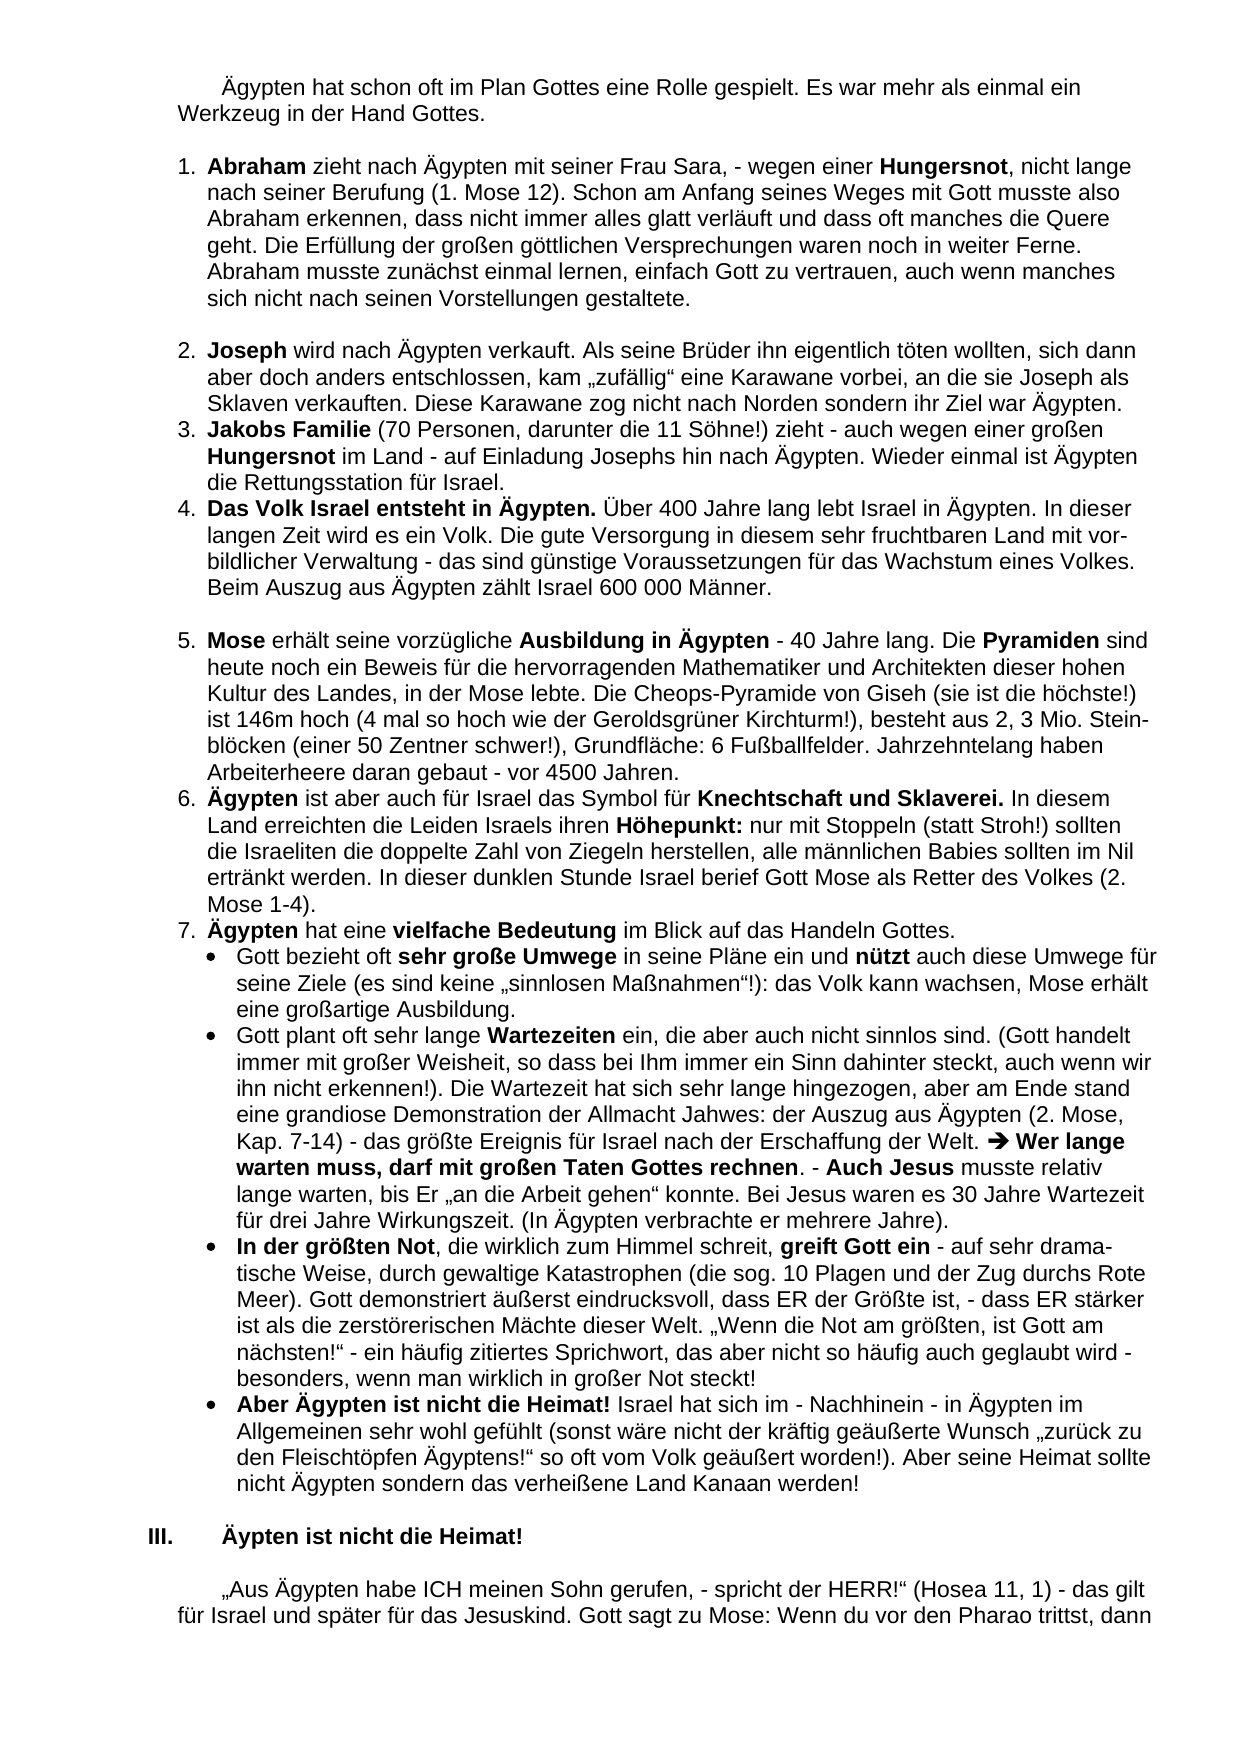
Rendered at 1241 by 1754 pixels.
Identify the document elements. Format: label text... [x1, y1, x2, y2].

list Gott bezieht oft sehr große Umwege in seine Pläne ein und nützt auch diese Umwege für seine Ziele (es sind keine „sinnlosen Maßnahmen“!): das Volk kann wachsen, Mose erhält eine großartige Ausbildung. [207, 943, 1157, 1022]
list Äypten ist nicht die Heimat! [148, 1523, 1157, 1549]
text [148, 1576, 1157, 1628]
list Abraham zieht nach Ägypten mit seiner Frau Sara, - wegen einer Hungersnot, nicht lange nach seiner Berufung (1. Mose 12). Schon am Anfang seines Weges mit Gott musste also Abraham erkennen, dass nicht immer alles glatt verläuft und dass oft manches die Quere geht. Die Erfüllung der großen göttlichen Versprechungen waren noch in weiter Ferne. Abraham musste zunächst einmal lernen, einfach Gott zu vertrauen, auch wenn manches sich nicht nach seinen Vorstellungen gestaltete. [177, 153, 1157, 311]
list Ägypten hat eine vielfache Bedeutung im Blick auf das Handeln Gottes. [177, 917, 1157, 943]
list Das Volk Israel entsteht in Ägypten. Über 400 Jahre lang lebt Israel in Ägypten. In dieser langen Zeit wird es ein Volk. Die gute Versorgung in diesem sehr fruchtbaren Land mit vor-bildlicher Verwaltung - das sind günstige Voraussetzungen für das Wachstum eines Volkes. Beim Auszug aus Ägypten zählt Israel 600 000 Männer. [177, 495, 1157, 601]
text Ägypten hat schon oft im Plan Gottes eine Rolle gespielt. Es war mehr als einmal ein Werkzeug in der Hand Gottes. [177, 74, 1157, 126]
list In der größten Not, die wirklich zum Himmel schreit, greift Gott ein - auf sehr drama-tische Weise, durch gewaltige Katastrophen (die sog. 10 Plagen und der Zug durchs Rote Meer). Gott demonstriert äußerst eindrucksvoll, dass ER der Größte ist, - dass ER stärker ist als die zerstörerischen Mächte dieser Welt. „Wenn die Not am größten, ist Gott am nächsten!“ - ein häufig zitiertes Sprichwort, das aber nicht so häufig auch geglaubt wird - besonders, wenn man wirklich in großer Not steckt! [207, 1233, 1157, 1391]
list Joseph wird nach Ägypten verkauft. Als seine Brüder ihn eigentlich töten wollten, sich dann aber doch anders entschlossen, kam „zufällig“ eine Karawane vorbei, an die sie Joseph als Sklaven verkauften. Diese Karawane zog nicht nach Norden sondern ihr Ziel war Ägypten. [177, 337, 1157, 416]
list Jakobs Familie (70 Personen, darunter die 11 Söhne!) zieht - auch wegen einer großen Hungersnot im Land - auf Einladung Josephs hin nach Ägypten. Wieder einmal ist Ägypten die Rettungsstation für Israel. [177, 416, 1157, 495]
list Ägypten ist aber auch für Israel das Symbol für Knechtschaft und Sklaverei. In diesem Land erreichten die Leiden Israels ihren Höhepunkt: nur mit Stoppeln (statt Stroh!) sollten die Israeliten die doppelte Zahl von Ziegeln herstellen, alle männlichen Babies sollten im Nil ertränkt werden. In dieser dunklen Stunde Israel berief Gott Mose als Retter des Volkes (2. Mose 1-4). [177, 785, 1157, 917]
list Mose erhält seine vorzügliche Ausbildung in Ägypten - 40 Jahre lang. Die Pyramiden sind heute noch ein Beweis für die hervorragenden Mathematiker und Architekten dieser hohen Kultur des Landes, in der Mose lebte. Die Cheops-Pyramide von Giseh (sie ist die höchste!) ist 146m hoch (4 mal so hoch wie der Geroldsgrüner Kirchturm!), besteht aus 2, 3 Mio. Stein-blöcken (einer 50 Zentner schwer!), Grundfläche: 6 Fußballfelder. Jahrzehntelang haben Arbeiterheere daran gebaut - vor 4500 Jahren. [177, 627, 1157, 785]
list Gott plant oft sehr lange Wartezeiten ein, die aber auch nicht sinnlos sind. (Gott handelt immer mit großer Weisheit, so dass bei Ihm immer ein Sinn dahinter steckt, auch wenn wir ihn nicht erkennen!). Die Wartezeit hat sich sehr lange hingezogen, aber am Ende stand eine grandiose Demonstration der Allmacht Jahwes: der Auszug aus Ägypten (2. Mose, Kap. 7-14) - das größte Ereignis für Israel nach der Erschaffung der Welt. Wer lange warten muss, darf mit großen Taten Gottes rechnen. - Auch Jesus musste relativ lange warten, bis Er „an die Arbeit gehen“ konnte. Bei Jesus waren es 30 Jahre Wartezeit für drei Jahre Wirkungszeit. (In Ägypten verbrachte er mehrere Jahre). [207, 1022, 1157, 1233]
list Aber Ägypten ist nicht die Heimat! Israel hat sich im - Nachhinein - in Ägypten im Allgemeinen sehr wohl gefühlt (sonst wäre nicht der kräftig geäußerte Wunsch „zurück zu den Fleischtöpfen Ägyptens!“ so oft vom Volk geäußert worden!). Aber seine Heimat sollte nicht Ägypten sondern das verheißene Land Kanaan werden! [207, 1391, 1157, 1497]
